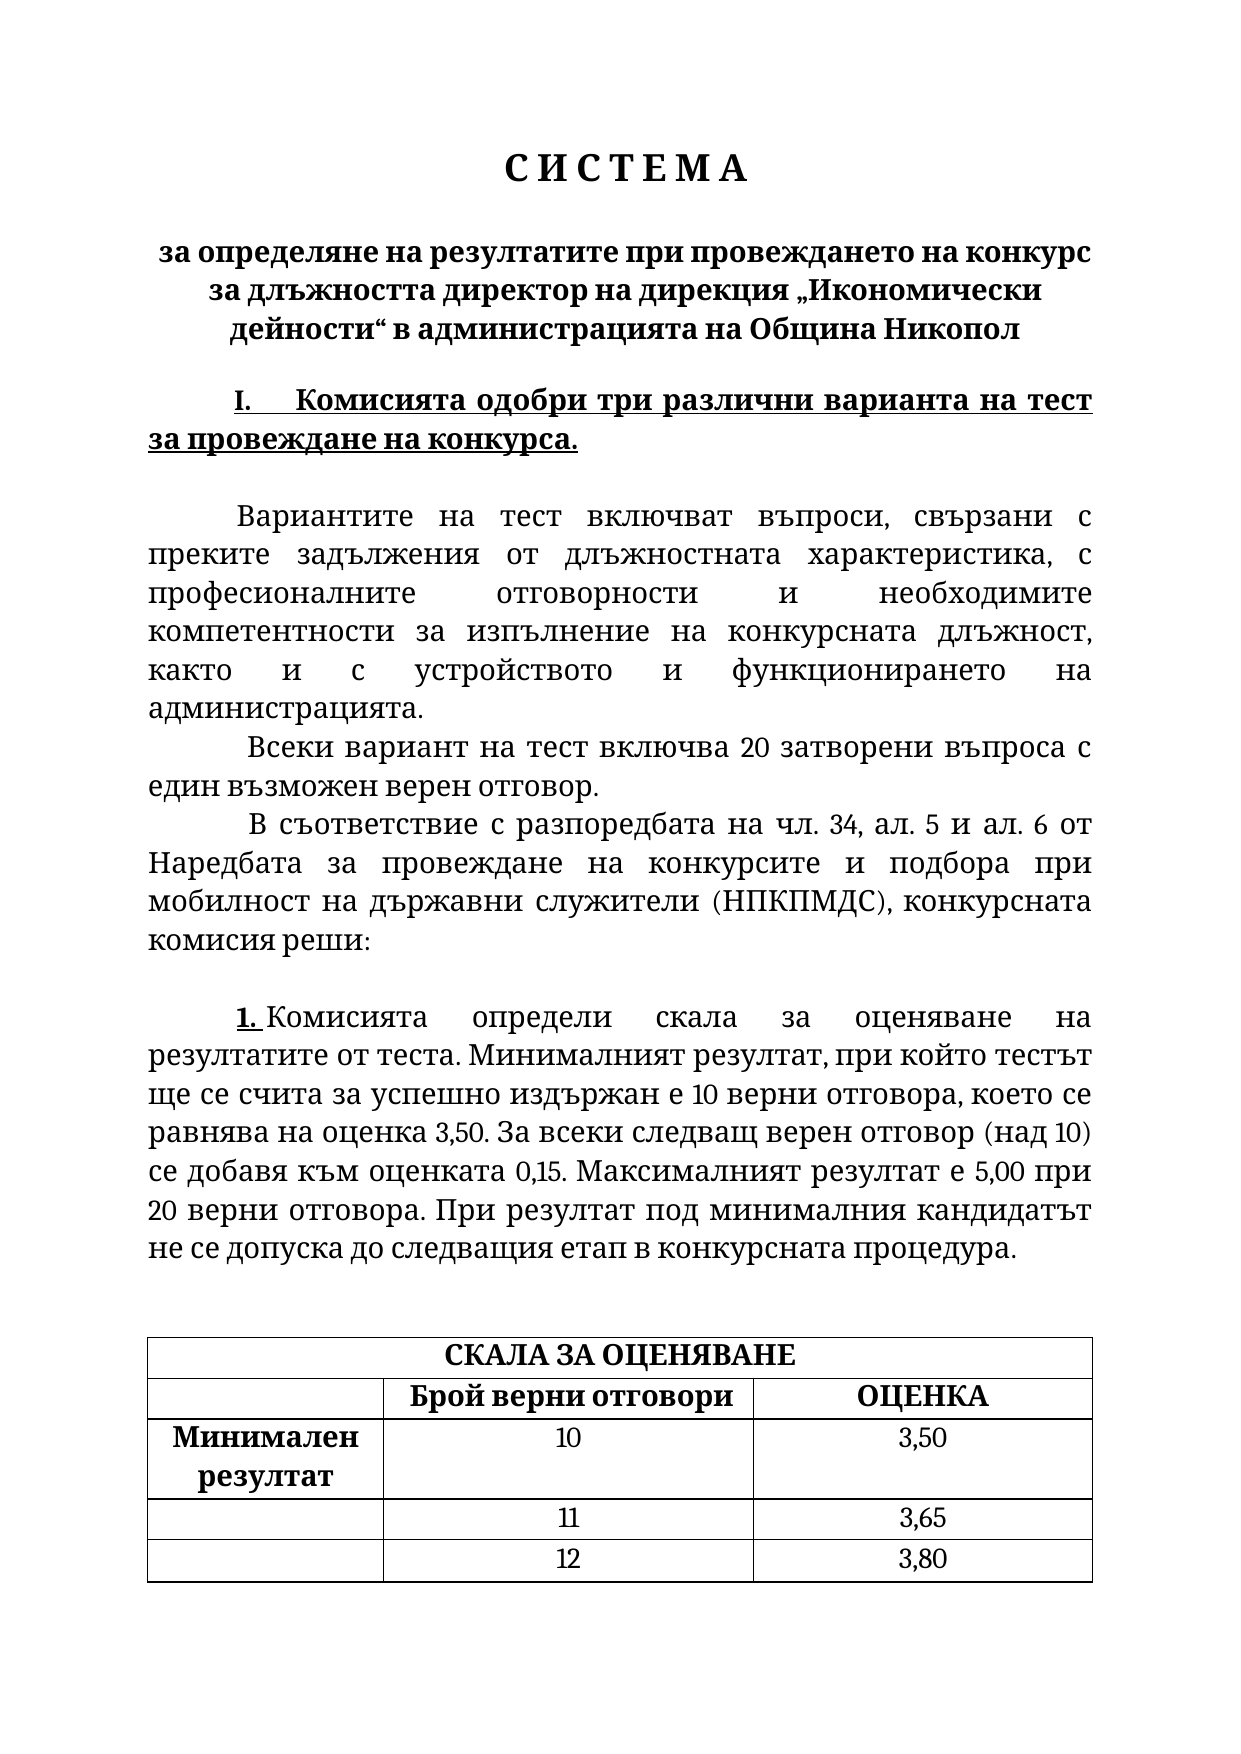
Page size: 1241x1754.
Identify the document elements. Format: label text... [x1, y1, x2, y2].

table_cell 3,65 [754, 1500, 1092, 1539]
table_cell [148, 1500, 383, 1539]
table_cell Брой верни отговори [384, 1379, 753, 1418]
text В съответствие с разпоредбата на чл. 34, ал. 5 и ал. 6 от Наредбата за провеждане на конкурсите и подбора при мобилност на държавни служители (НПКПМДС), конкурсната комисия реши: [148, 808, 1093, 957]
table_header СКАЛА ЗА ОЦЕНЯВАНЕ [148, 1338, 1092, 1377]
text Всеки вариант на тест включва 20 затворени въпроса с един възможен верен отговор. [148, 731, 1093, 803]
list Комисията определи скала за оценяване на резултатите от теста. Минималният резултат, при който тестът ще се счита за успешно издържан е 10 верни отговора, което се равнява на оценка 3,50. За всеки следващ верен отговор (над 10) се добавя към оценката 0,15. Максималният резултат е 5,00 при 20 верни отговора. При резултат под минималния кандидатът не се допуска до следващия етап в конкурсната процедура. [148, 1001, 1093, 1266]
table_cell Минимален резултат [148, 1420, 383, 1498]
table_cell 3,50 [754, 1420, 1092, 1498]
table_cell 12 [384, 1540, 753, 1581]
table_cell [148, 1379, 383, 1418]
table_cell 10 [384, 1420, 753, 1498]
text Вариантите на тест включват въпроси, свързани с преките задължения от длъжностната характеристика, с професионалните отговорности и необходимите компетентности за изпълнение на конкурсната длъжност, както и с устройството и функционирането на администрацията. [148, 500, 1093, 726]
table_cell 11 [384, 1500, 753, 1539]
list Комисията одобри три различни варианта на тест за провеждане на конкурса. [148, 384, 1093, 456]
table_cell ОЦЕНКА [754, 1379, 1092, 1418]
text С И С Т Е М А [157, 148, 1093, 191]
text за определяне на резултатите при провеждането на конкурс за длъжността директор на дирекция „Икономически дейности“ в администрацията на Община Никопол [157, 236, 1093, 346]
table_cell [148, 1540, 383, 1581]
table_cell 3,80 [754, 1540, 1092, 1581]
